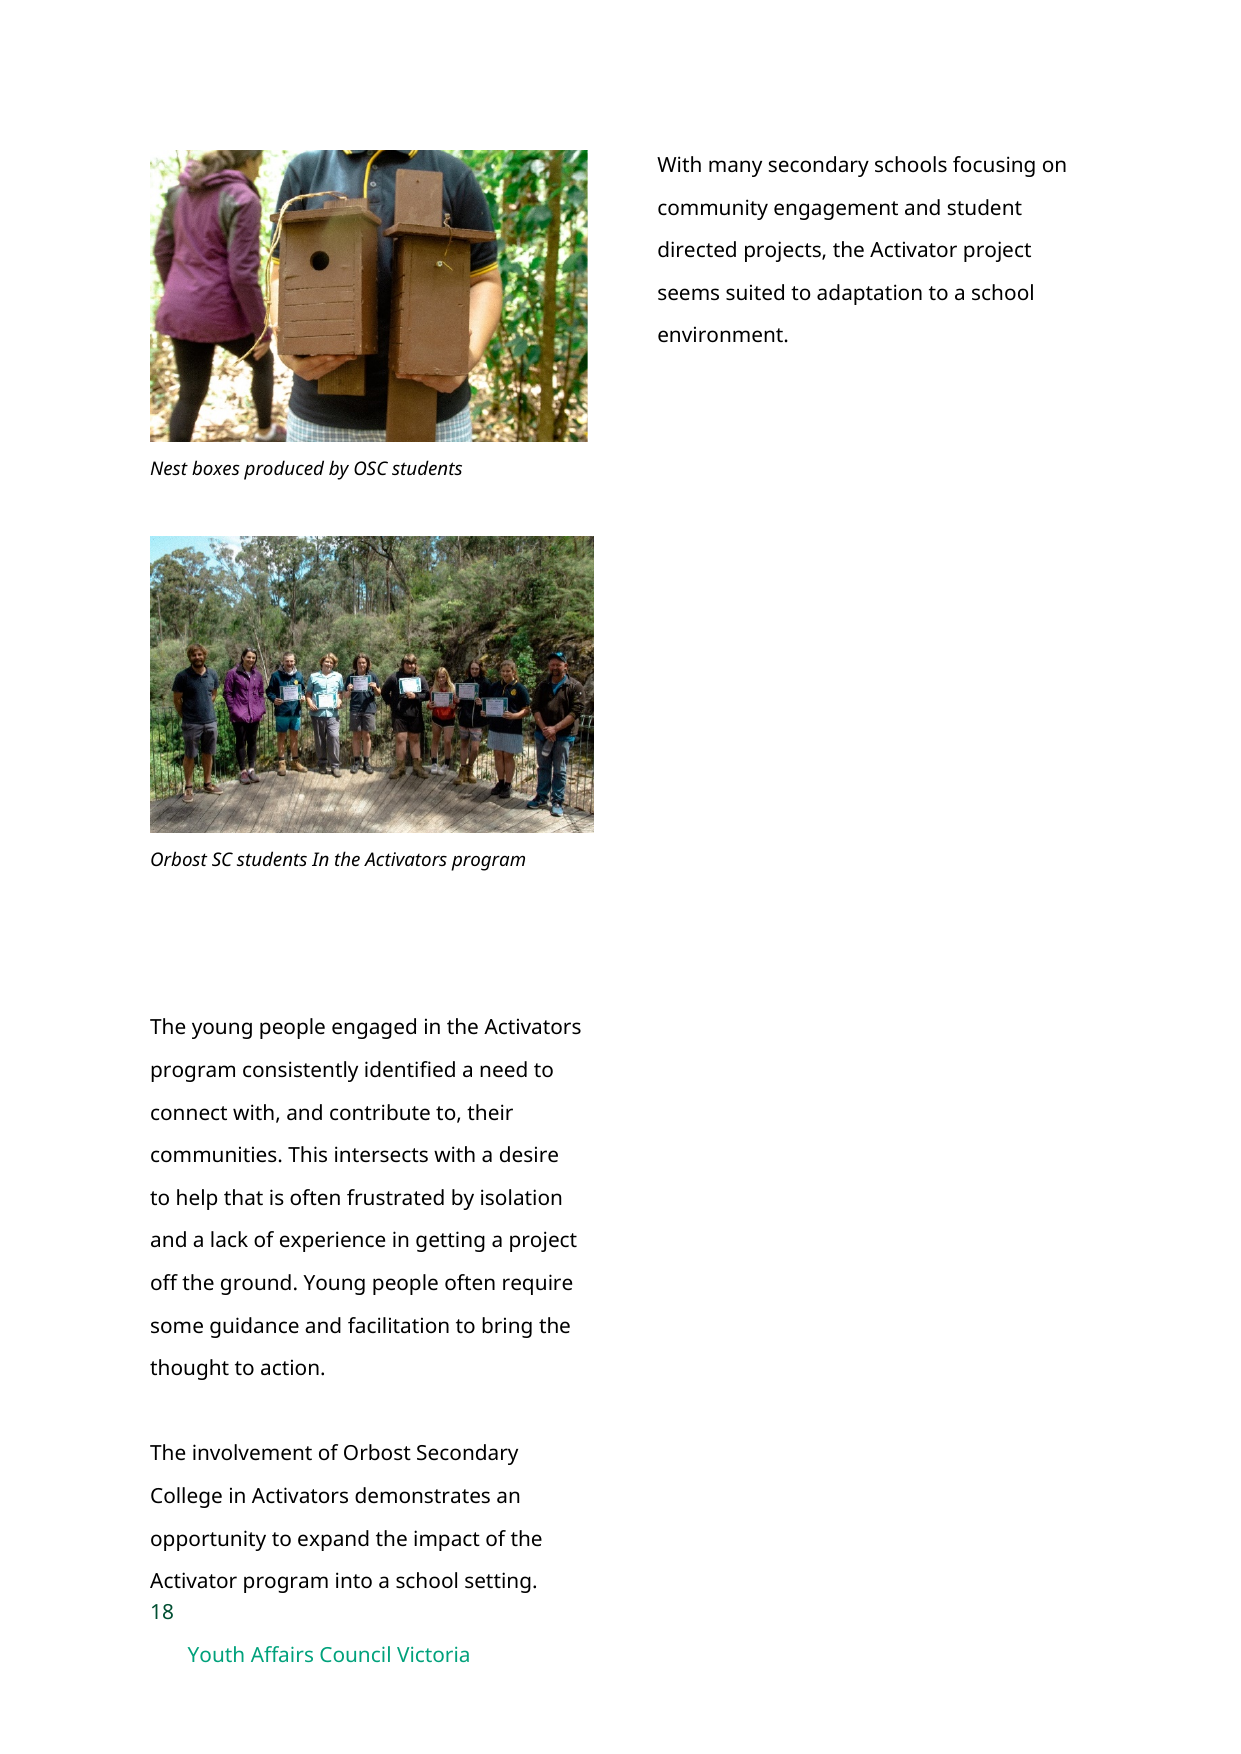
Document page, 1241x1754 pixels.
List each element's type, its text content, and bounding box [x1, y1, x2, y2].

picture [150, 150, 588, 442]
text The involvement of Orbost Secondary College in Activators demonstrates an opportunity to expand the impact of the Activator program into a school setting. With many secondary schools focusing on community engagement and student directed projects, the Activator project seems suited to adaptation to a school environment. [150, 1438, 583, 1595]
text The involvement of Orbost Secondary College in Activators demonstrates an opportunity to expand the impact of the Activator program into a school setting. With many secondary schools focusing on community engagement and student directed projects, the Activator project seems suited to adaptation to a school environment. [657, 150, 1090, 349]
text The young people engaged in the Activators program consistently identified a need to connect with, and contribute to, their communities. This intersects with a desire to help that is often frustrated by isolation and a lack of experience in getting a project off the ground. Young people often require some guidance and facilitation to bring the thought to action. [150, 1012, 583, 1382]
text Nest boxes produced by OSC students [150, 456, 583, 481]
text Orbost SC students In the Activators program [150, 846, 583, 872]
picture [150, 536, 594, 833]
